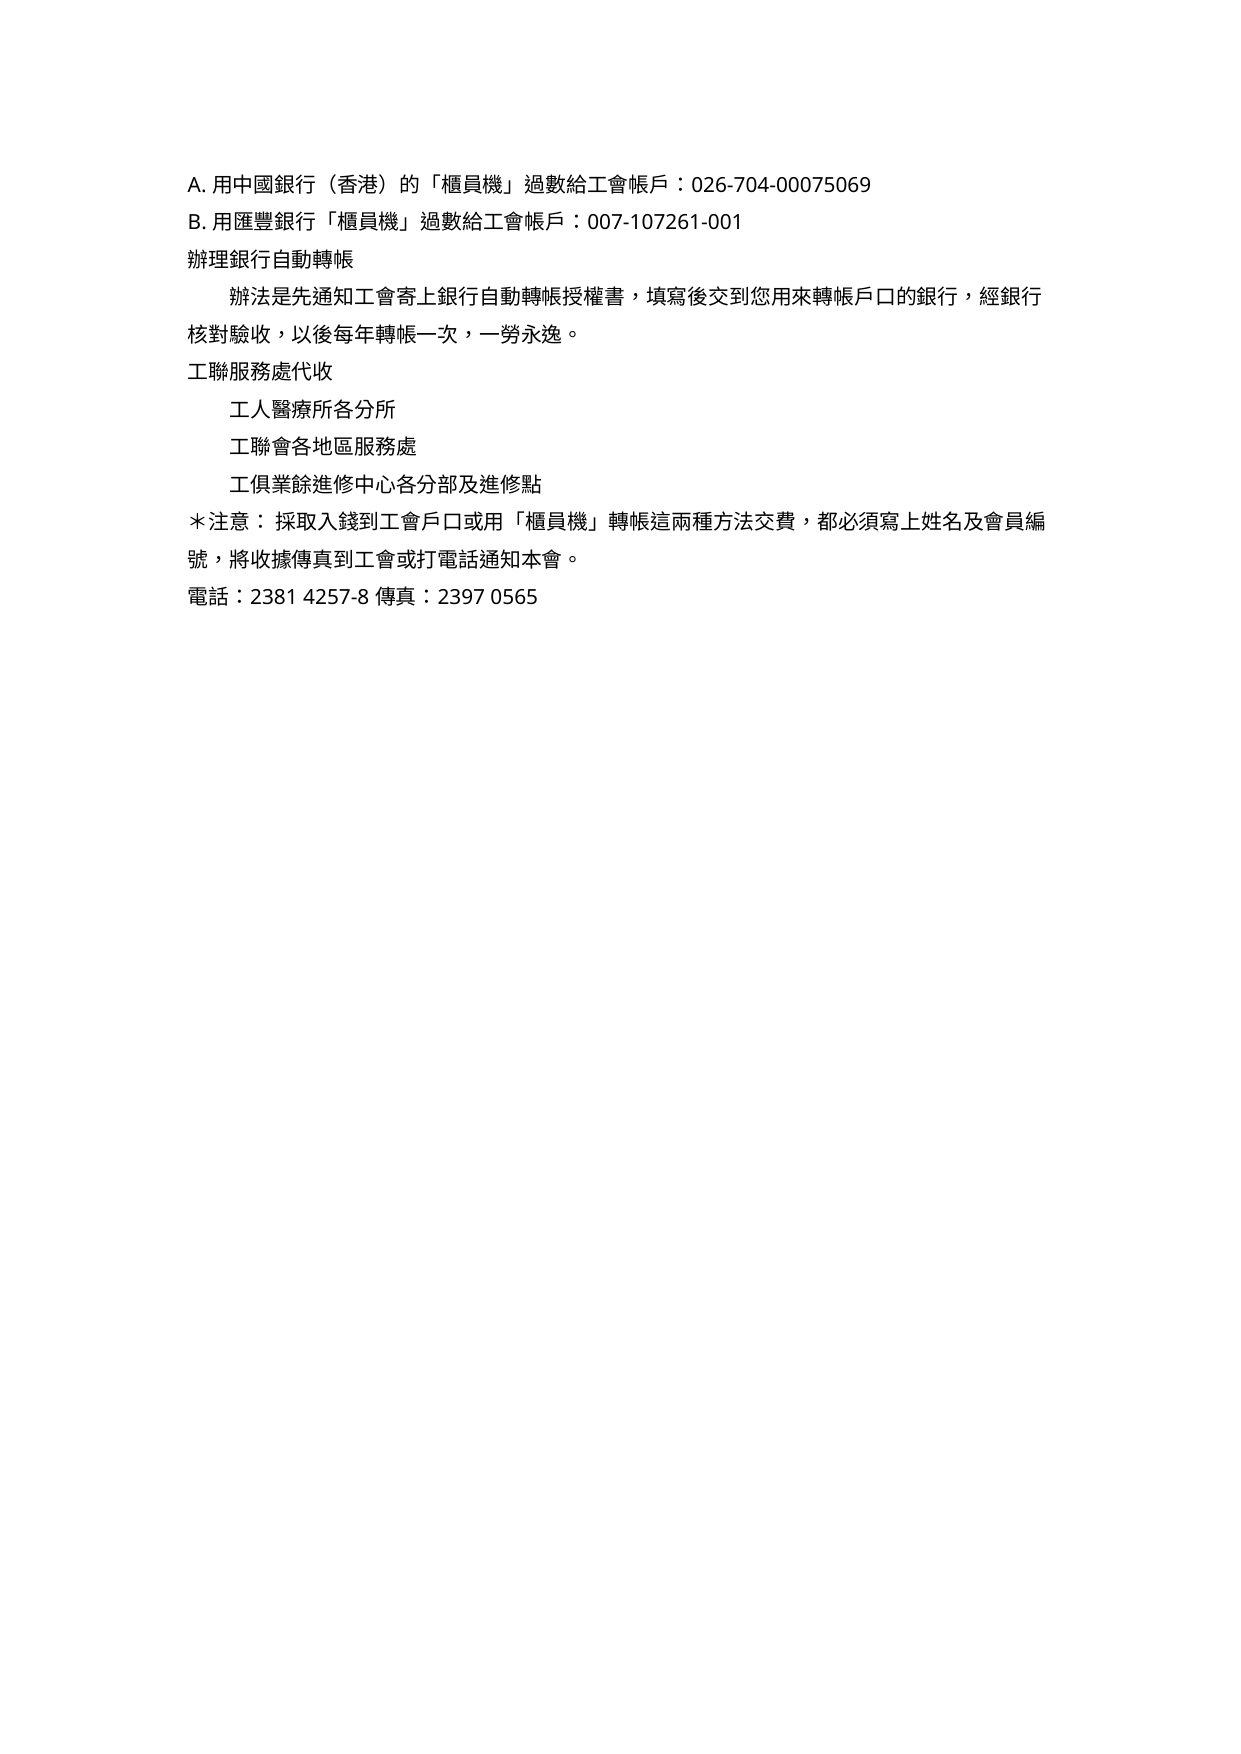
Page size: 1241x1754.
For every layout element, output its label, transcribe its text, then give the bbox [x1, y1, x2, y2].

text 工人醫療所各分所 [187, 389, 1053, 427]
text 電話：2381 4257-8 傳真：2397 0565 [187, 577, 1053, 614]
text A. 用中國銀行（香港）的「櫃員機」過數給工會帳戶：026-704-00075069 [187, 164, 1053, 202]
text 辦理銀行自動轉帳 [187, 239, 1053, 277]
text B. 用匯豐銀行「櫃員機」過數給工會帳戶：007-107261-001 [187, 202, 1053, 239]
text 工俱業餘進修中心各分部及進修點 [187, 464, 1053, 502]
text 辦法是先通知工會寄上銀行自動轉帳授權書，填寫後交到您用來轉帳戶口的銀行，經銀行核對驗收，以後每年轉帳一次，一勞永逸。 [187, 277, 1053, 352]
text 工聯服務處代收 [187, 352, 1053, 389]
text ＊注意： 採取入錢到工會戶口或用「櫃員機」轉帳這兩種方法交費，都必須寫上姓名及會員編號，將收據傳真到工會或打電話通知本會。 [187, 502, 1053, 577]
text 工聯會各地區服務處 [187, 427, 1053, 464]
